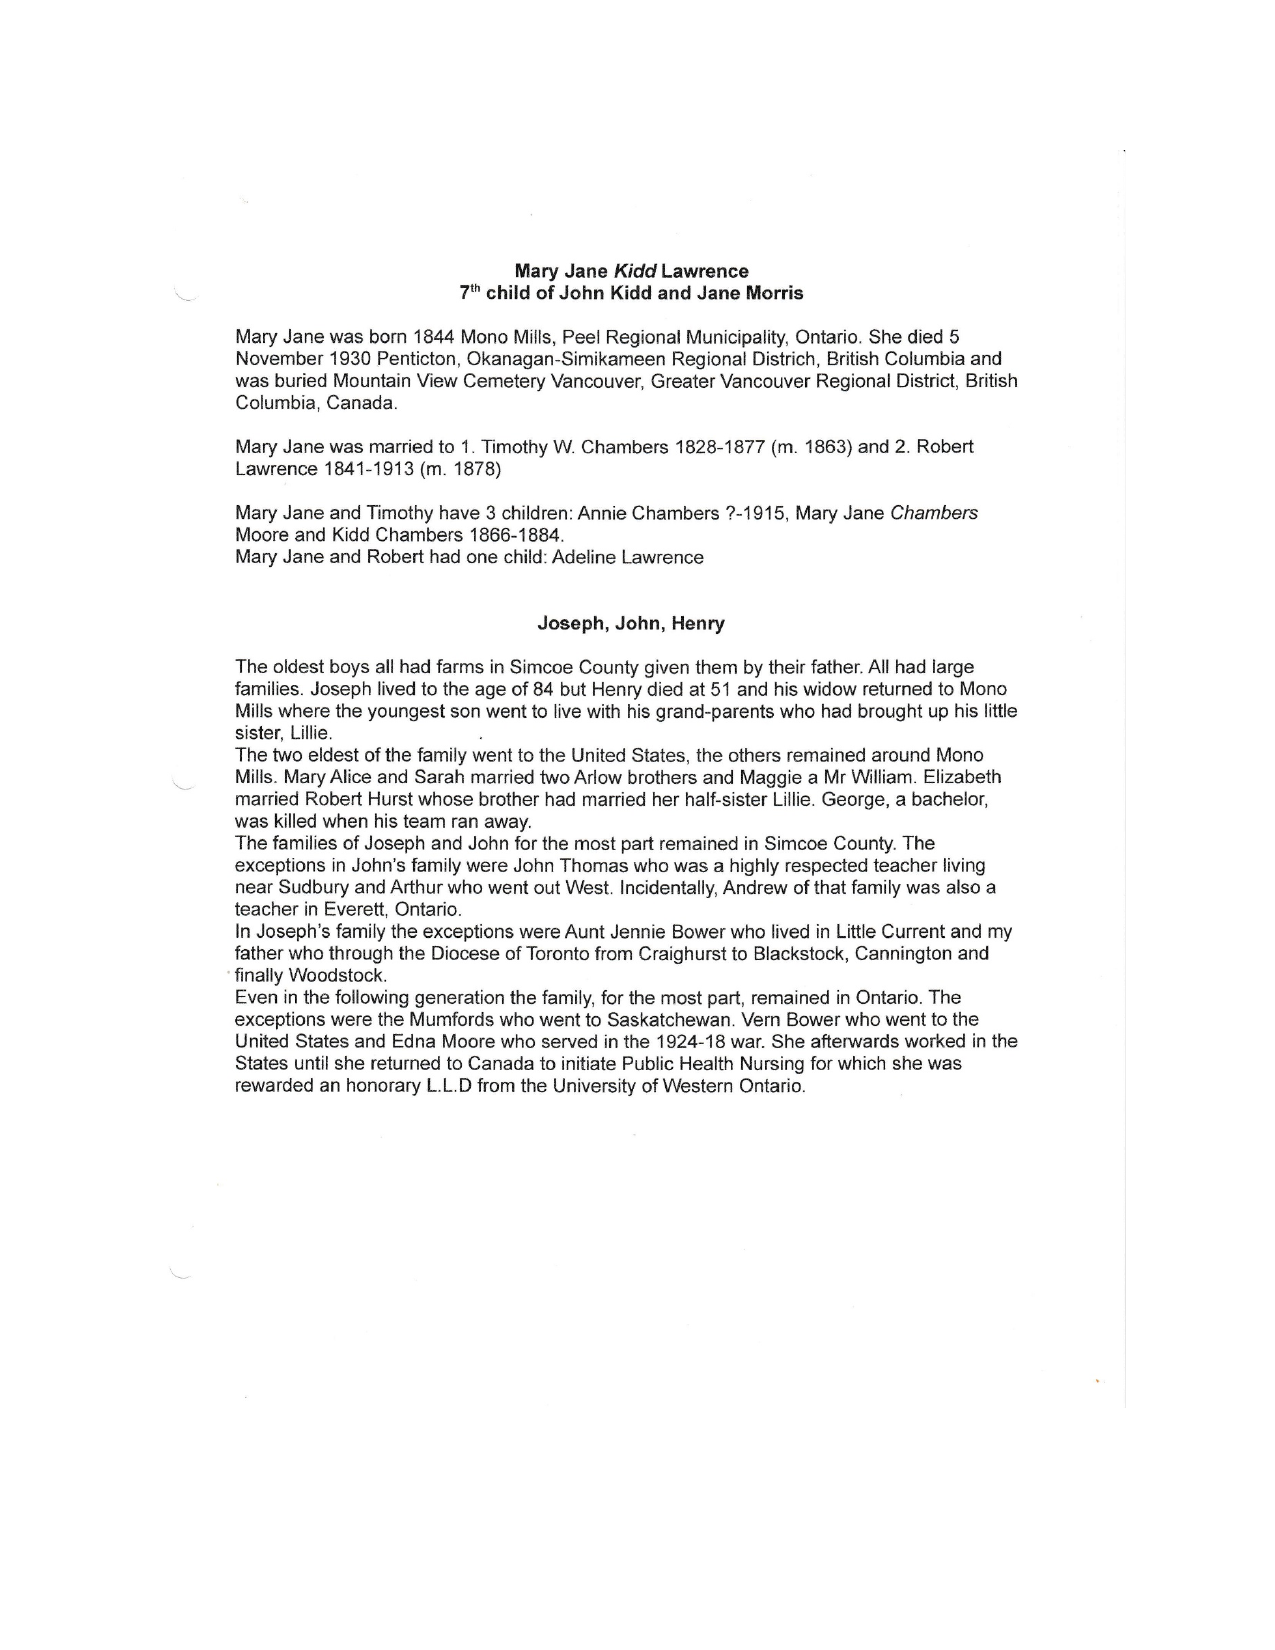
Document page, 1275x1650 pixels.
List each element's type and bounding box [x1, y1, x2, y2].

picture [150, 150, 1125, 1408]
